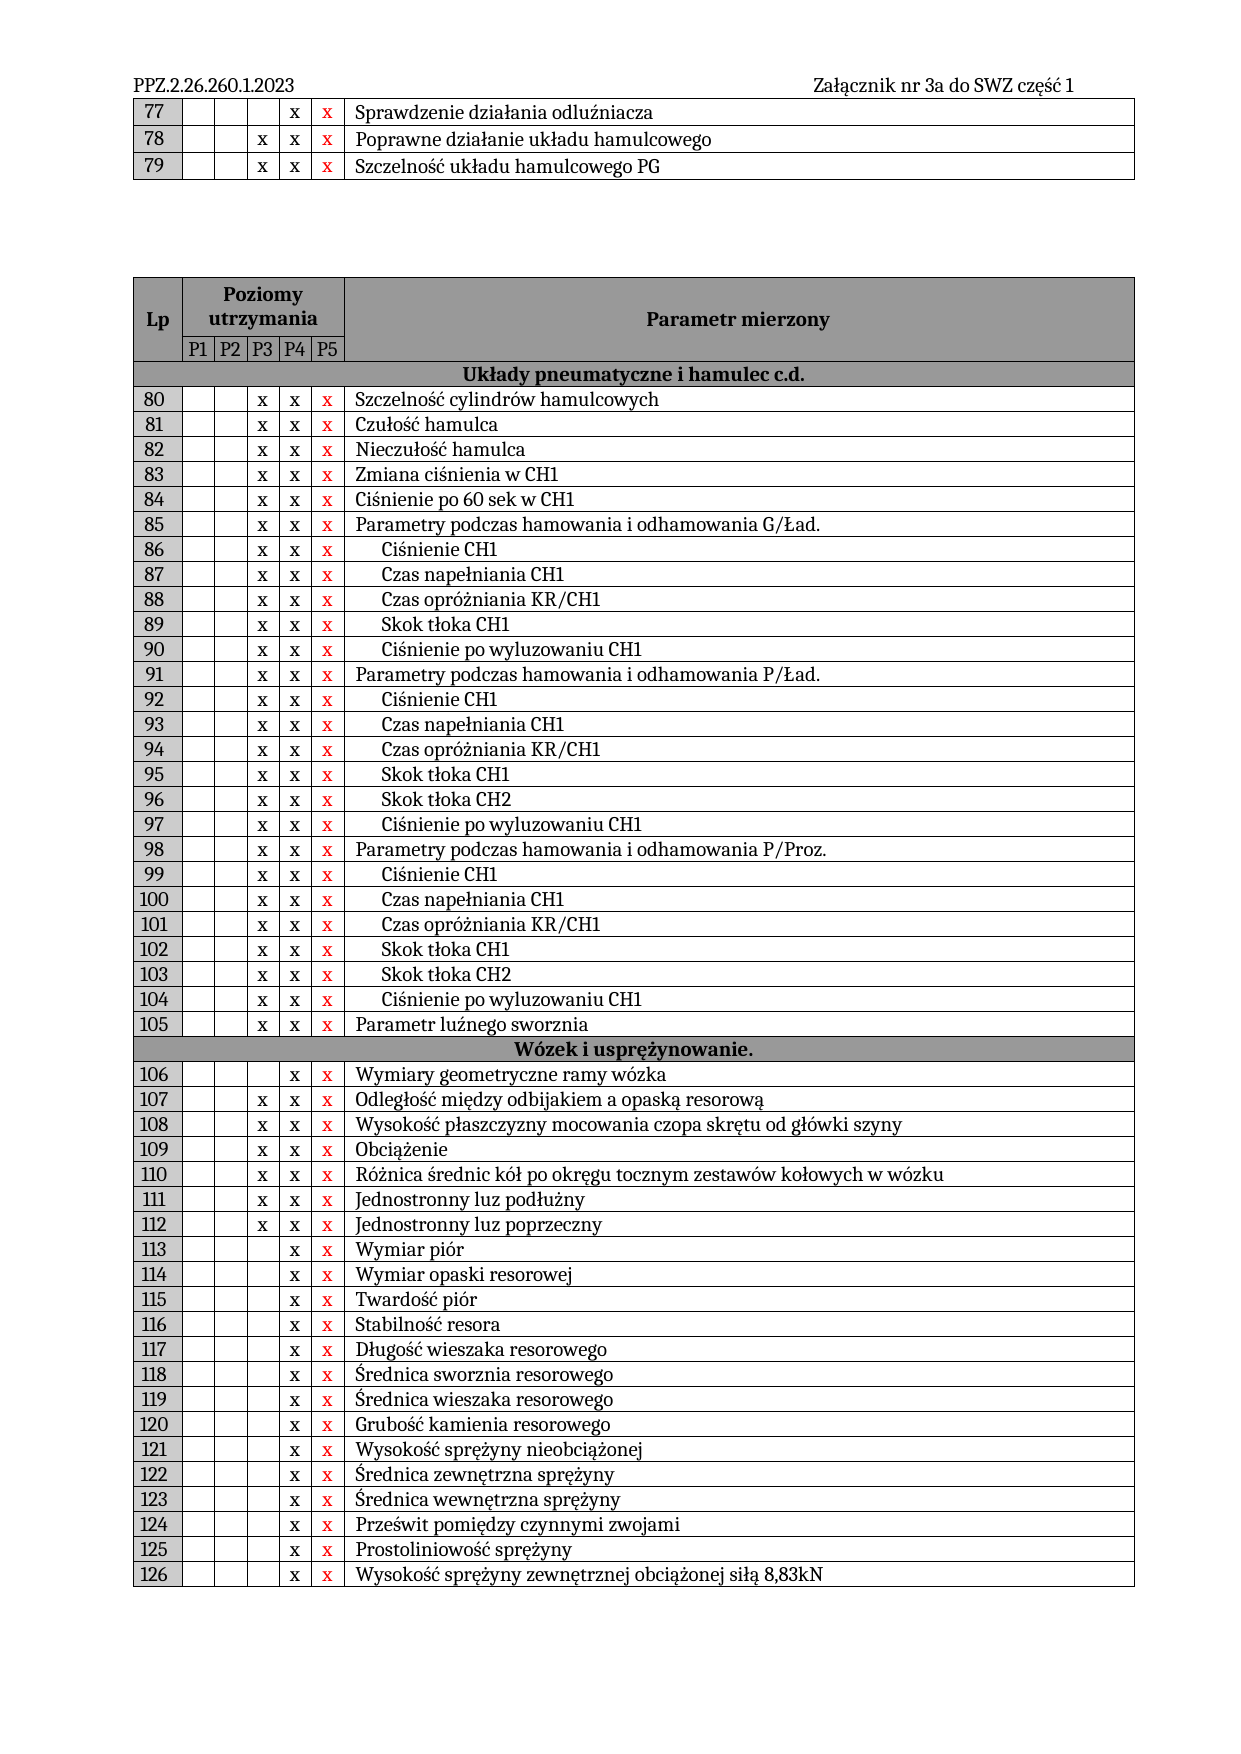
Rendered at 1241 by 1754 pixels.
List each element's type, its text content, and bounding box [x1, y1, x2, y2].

table_cell x [248, 1112, 279, 1136]
table_cell x [280, 1337, 311, 1361]
table_cell [215, 1512, 247, 1536]
table_cell x [312, 1362, 344, 1386]
table_cell 87 [134, 562, 182, 586]
table_cell [183, 1187, 214, 1211]
table_cell [183, 487, 214, 511]
table_cell x [280, 1412, 311, 1436]
table_cell x [312, 987, 344, 1011]
table_cell 118 [134, 1362, 182, 1386]
table_cell 93 [134, 712, 182, 736]
table_cell 122 [134, 1462, 182, 1486]
table_cell [215, 662, 247, 686]
table_cell 100 [134, 887, 182, 911]
table_cell [215, 1187, 247, 1211]
table_cell x [280, 1312, 311, 1336]
table_cell [215, 387, 247, 411]
table_cell x [280, 812, 311, 836]
table_cell x [312, 387, 344, 411]
table_cell [183, 1562, 214, 1586]
table_cell 81 [134, 412, 182, 436]
table_cell [183, 637, 214, 661]
table_cell Prostoliniowość sprężyny [345, 1537, 1134, 1561]
table_cell [215, 562, 247, 586]
table_cell Obciążenie [345, 1137, 1134, 1161]
table_cell [215, 1437, 247, 1461]
table_cell [248, 1312, 279, 1336]
table_cell x [248, 762, 279, 786]
table_cell [215, 1337, 247, 1361]
table_cell 114 [134, 1262, 182, 1286]
table_cell 109 [134, 1137, 182, 1161]
table_cell Skok tłoka CH2 [345, 962, 1134, 986]
table_cell Długość wieszaka resorowego [345, 1337, 1134, 1361]
table_cell [215, 1537, 247, 1561]
table_cell Czas opróżniania KR/CH1 [345, 912, 1134, 936]
table_cell [183, 1137, 214, 1161]
table_cell [183, 437, 214, 461]
table_cell Średnica zewnętrzna sprężyny [345, 1462, 1134, 1486]
table_cell Czas opróżniania KR/CH1 [345, 587, 1134, 611]
table_cell x [248, 862, 279, 886]
table_cell [183, 99, 214, 125]
table_cell [215, 637, 247, 661]
table_cell [183, 153, 214, 179]
table_cell x [280, 462, 311, 486]
table_cell x [280, 1387, 311, 1411]
table_cell x [248, 1187, 279, 1211]
table_cell x [312, 662, 344, 686]
table_cell Parametr luźnego sworznia [345, 1012, 1134, 1036]
table_cell [183, 1437, 214, 1461]
table_cell [183, 1337, 214, 1361]
table_cell x [312, 126, 344, 152]
table_cell x [248, 462, 279, 486]
table_cell [248, 1412, 279, 1436]
table_cell [248, 1562, 279, 1586]
table_cell x [248, 126, 279, 152]
table_cell x [248, 587, 279, 611]
table_cell 86 [134, 537, 182, 561]
table_cell x [248, 1137, 279, 1161]
table_cell 116 [134, 1312, 182, 1336]
table_cell Wysokość płaszczyzny mocowania czopa skrętu od główki szyny [345, 1112, 1134, 1136]
table_cell x [312, 1487, 344, 1511]
table_cell x [280, 1437, 311, 1461]
table_cell [183, 762, 214, 786]
table_cell x [312, 862, 344, 886]
table_cell x [280, 1537, 311, 1561]
table_cell [183, 1162, 214, 1186]
table_cell x [280, 437, 311, 461]
table_cell [248, 99, 279, 125]
table_cell 117 [134, 1337, 182, 1361]
table_cell [215, 687, 247, 711]
table_cell [215, 612, 247, 636]
table_cell [183, 1237, 214, 1261]
table_cell Czas napełniania CH1 [345, 562, 1134, 586]
table_cell Wymiar piór [345, 1237, 1134, 1261]
table_cell P2 [215, 337, 247, 361]
table_cell Skok tłoka CH2 [345, 787, 1134, 811]
table_cell Wymiar opaski resorowej [345, 1262, 1134, 1286]
table_cell [183, 1462, 214, 1486]
table_cell [183, 1537, 214, 1561]
table_cell [215, 512, 247, 536]
table_cell Czas opróżniania KR/CH1 [345, 737, 1134, 761]
table_cell [183, 787, 214, 811]
table_cell x [248, 837, 279, 861]
table_cell [248, 1437, 279, 1461]
table_cell x [248, 812, 279, 836]
table_cell 103 [134, 962, 182, 986]
table_cell [215, 1012, 247, 1036]
table_cell x [280, 1512, 311, 1536]
table_cell x [280, 1487, 311, 1511]
table_cell x [248, 512, 279, 536]
table_cell [215, 812, 247, 836]
table_cell x [248, 537, 279, 561]
table_cell P4 [280, 337, 311, 361]
table_cell x [312, 99, 344, 125]
table_cell Czas napełniania CH1 [345, 712, 1134, 736]
table_cell x [312, 1237, 344, 1261]
table_cell Wymiary geometryczne ramy wózka [345, 1062, 1134, 1086]
table_cell x [280, 1162, 311, 1186]
table_cell 121 [134, 1437, 182, 1461]
table_cell x [248, 562, 279, 586]
table_cell Jednostronny luz podłużny [345, 1187, 1134, 1211]
table_cell 107 [134, 1087, 182, 1111]
table_cell [183, 987, 214, 1011]
table_cell 85 [134, 512, 182, 536]
table_cell [215, 99, 247, 125]
table_cell x [312, 1337, 344, 1361]
table_cell x [280, 887, 311, 911]
table_cell 104 [134, 987, 182, 1011]
table_cell x [280, 1187, 311, 1211]
table_cell x [312, 962, 344, 986]
table_cell Średnica wewnętrzna sprężyny [345, 1487, 1134, 1511]
table_cell x [280, 937, 311, 961]
table_cell [215, 737, 247, 761]
table_cell 99 [134, 862, 182, 886]
table_cell [215, 1237, 247, 1261]
table_cell 120 [134, 1412, 182, 1436]
table_cell [183, 587, 214, 611]
table_cell 79 [134, 153, 182, 179]
table_cell x [312, 787, 344, 811]
table_cell Różnica średnic kół po okręgu tocznym zestawów kołowych w wózku [345, 1162, 1134, 1186]
table_cell 102 [134, 937, 182, 961]
table_cell [183, 862, 214, 886]
table_cell Parametry podczas hamowania i odhamowania G/Ład. [345, 512, 1134, 536]
table_cell [215, 1387, 247, 1411]
table_cell Twardość piór [345, 1287, 1134, 1311]
table_cell Wózek i usprężynowanie. [134, 1037, 1134, 1061]
table_cell 108 [134, 1112, 182, 1136]
table_cell x [248, 637, 279, 661]
table_cell x [248, 387, 279, 411]
table_cell x [280, 1562, 311, 1586]
table_cell Układy pneumatyczne i hamulec c.d. [134, 362, 1134, 386]
table_cell 83 [134, 462, 182, 486]
table_cell x [312, 1387, 344, 1411]
table_cell x [248, 1012, 279, 1036]
table_cell [183, 1062, 214, 1086]
table_cell Ciśnienie CH1 [345, 862, 1134, 886]
table_cell x [312, 912, 344, 936]
table_cell x [248, 1162, 279, 1186]
table_cell [215, 153, 247, 179]
table_cell x [312, 637, 344, 661]
table_cell [183, 837, 214, 861]
table_cell [183, 1012, 214, 1036]
table_cell [215, 487, 247, 511]
table_cell Parametry podczas hamowania i odhamowania P/Ład. [345, 662, 1134, 686]
table_cell [215, 1362, 247, 1386]
table_cell [183, 1087, 214, 1111]
table_cell 78 [134, 126, 182, 152]
table_cell x [312, 737, 344, 761]
table_cell Zmiana ciśnienia w CH1 [345, 462, 1134, 486]
table_cell [183, 537, 214, 561]
table_cell [215, 1137, 247, 1161]
table_cell x [280, 537, 311, 561]
table_cell x [280, 1462, 311, 1486]
table_cell x [312, 1437, 344, 1461]
table_cell [215, 1162, 247, 1186]
table_cell Odległość między odbijakiem a opaską resorową [345, 1087, 1134, 1111]
table_cell x [248, 437, 279, 461]
table_cell [183, 412, 214, 436]
table_cell P1 [183, 337, 214, 361]
table_cell 126 [134, 1562, 182, 1586]
table_cell x [312, 587, 344, 611]
table_cell [215, 1312, 247, 1336]
table_cell 106 [134, 1062, 182, 1086]
table_cell [183, 1212, 214, 1236]
table_cell [215, 1562, 247, 1586]
table_cell x [312, 837, 344, 861]
table_cell x [280, 1012, 311, 1036]
table_cell [215, 126, 247, 152]
table_cell x [248, 1087, 279, 1111]
table_cell x [280, 687, 311, 711]
table_cell Ciśnienie CH1 [345, 537, 1134, 561]
table_cell x [312, 887, 344, 911]
table_cell [248, 1262, 279, 1286]
table_cell [215, 937, 247, 961]
table_cell [215, 762, 247, 786]
table_cell x [280, 562, 311, 586]
table_cell x [248, 987, 279, 1011]
table_cell [215, 1112, 247, 1136]
table_cell x [248, 937, 279, 961]
table_cell Stabilność resora [345, 1312, 1134, 1336]
table_cell 77 [134, 99, 182, 125]
table_cell x [312, 562, 344, 586]
table_cell Czas napełniania CH1 [345, 887, 1134, 911]
table_cell Ciśnienie po wyluzowaniu CH1 [345, 637, 1134, 661]
table_cell x [248, 787, 279, 811]
table_cell [183, 737, 214, 761]
table_cell x [280, 1262, 311, 1286]
table_cell [183, 562, 214, 586]
table_cell Skok tłoka CH1 [345, 612, 1134, 636]
table_cell x [312, 762, 344, 786]
table_cell x [280, 512, 311, 536]
table_cell [215, 837, 247, 861]
table_cell [183, 812, 214, 836]
table_cell [215, 912, 247, 936]
table_cell x [248, 887, 279, 911]
table_cell x [312, 1212, 344, 1236]
table_cell x [312, 1087, 344, 1111]
table_cell x [280, 962, 311, 986]
table_cell x [280, 662, 311, 686]
table_cell x [280, 762, 311, 786]
table_cell [183, 1312, 214, 1336]
table_cell [183, 687, 214, 711]
table_cell x [280, 1112, 311, 1136]
table_cell x [280, 637, 311, 661]
table_cell x [280, 1087, 311, 1111]
table_cell 82 [134, 437, 182, 461]
table_cell 124 [134, 1512, 182, 1536]
table_cell Poprawne działanie układu hamulcowego [345, 126, 1134, 152]
table_cell Nieczułość hamulca [345, 437, 1134, 461]
table_cell Szczelność układu hamulcowego PG [345, 153, 1134, 179]
table_cell 119 [134, 1387, 182, 1411]
table_cell x [248, 912, 279, 936]
table_cell [215, 587, 247, 611]
table_cell [215, 962, 247, 986]
table_cell x [312, 1287, 344, 1311]
table_cell [248, 1362, 279, 1386]
table_cell x [280, 787, 311, 811]
table_cell Sprawdzenie działania odluźniacza [345, 99, 1134, 125]
table_cell x [280, 412, 311, 436]
table_cell x [280, 912, 311, 936]
table_cell [248, 1462, 279, 1486]
table_cell x [312, 1462, 344, 1486]
table_cell x [312, 412, 344, 436]
table_cell x [280, 837, 311, 861]
table_cell x [280, 99, 311, 125]
table_cell Ciśnienie po wyluzowaniu CH1 [345, 812, 1134, 836]
table_cell 89 [134, 612, 182, 636]
table_cell Średnica sworznia resorowego [345, 1362, 1134, 1386]
table_cell [215, 1412, 247, 1436]
table_cell [215, 1462, 247, 1486]
table_cell [215, 1287, 247, 1311]
table_cell x [248, 1212, 279, 1236]
table_cell x [248, 962, 279, 986]
table_cell 98 [134, 837, 182, 861]
table_cell Wysokość sprężyny zewnętrznej obciążonej siłą 8,83kN [345, 1562, 1134, 1586]
table_cell [183, 962, 214, 986]
table_cell Grubość kamienia resorowego [345, 1412, 1134, 1436]
table_cell [248, 1512, 279, 1536]
table_cell x [312, 1412, 344, 1436]
table_cell 125 [134, 1537, 182, 1561]
table_cell x [312, 462, 344, 486]
table_cell [183, 1512, 214, 1536]
table_cell 101 [134, 912, 182, 936]
table_cell x [248, 662, 279, 686]
table_cell x [280, 1237, 311, 1261]
table_cell Czułość hamulca [345, 412, 1134, 436]
table_cell x [280, 1362, 311, 1386]
table_cell x [280, 487, 311, 511]
table_cell Jednostronny luz poprzeczny [345, 1212, 1134, 1236]
table_cell x [280, 712, 311, 736]
table_cell 94 [134, 737, 182, 761]
table_cell x [312, 1062, 344, 1086]
table_cell x [248, 712, 279, 736]
table_cell x [280, 987, 311, 1011]
table_cell [183, 1362, 214, 1386]
table_cell x [312, 512, 344, 536]
table_cell 97 [134, 812, 182, 836]
table_cell 105 [134, 1012, 182, 1036]
table_cell x [280, 612, 311, 636]
table_cell [215, 987, 247, 1011]
table_cell 92 [134, 687, 182, 711]
table_cell x [280, 1062, 311, 1086]
table_cell [215, 862, 247, 886]
table_cell x [280, 126, 311, 152]
table_cell x [312, 1562, 344, 1586]
table_cell x [312, 937, 344, 961]
table_cell [248, 1387, 279, 1411]
table_cell x [280, 153, 311, 179]
table_cell 84 [134, 487, 182, 511]
table_cell x [312, 153, 344, 179]
table_cell [215, 537, 247, 561]
table_cell Średnica wieszaka resorowego [345, 1387, 1134, 1411]
table_cell x [312, 487, 344, 511]
table_cell x [312, 437, 344, 461]
table_cell [183, 937, 214, 961]
table_cell x [280, 1212, 311, 1236]
table_cell [215, 1262, 247, 1286]
table_cell [248, 1287, 279, 1311]
table_cell [248, 1337, 279, 1361]
table_cell x [280, 1137, 311, 1161]
table_cell [183, 1412, 214, 1436]
table_cell Ciśnienie po wyluzowaniu CH1 [345, 987, 1134, 1011]
table_cell 110 [134, 1162, 182, 1186]
table_cell 111 [134, 1187, 182, 1211]
table_cell [183, 462, 214, 486]
table_cell [215, 787, 247, 811]
table_cell [215, 437, 247, 461]
table_cell x [312, 1187, 344, 1211]
table_cell [248, 1237, 279, 1261]
table_cell x [312, 537, 344, 561]
table_cell 91 [134, 662, 182, 686]
table_cell P5 [312, 337, 344, 361]
table_cell x [312, 712, 344, 736]
table_cell [183, 512, 214, 536]
table_cell x [280, 737, 311, 761]
table_cell Ciśnienie CH1 [345, 687, 1134, 711]
table_cell 112 [134, 1212, 182, 1236]
table_cell Skok tłoka CH1 [345, 937, 1134, 961]
table_cell [248, 1487, 279, 1511]
table_cell Parametry podczas hamowania i odhamowania P/Proz. [345, 837, 1134, 861]
table_cell x [312, 612, 344, 636]
table_header Parametr mierzony [345, 278, 1134, 361]
table_cell x [312, 1112, 344, 1136]
table_cell [183, 387, 214, 411]
table_cell [183, 126, 214, 152]
table_cell x [248, 412, 279, 436]
table_cell x [248, 737, 279, 761]
table_cell [183, 662, 214, 686]
table_cell [248, 1537, 279, 1561]
table_cell x [312, 1312, 344, 1336]
table_cell x [280, 587, 311, 611]
table_cell x [248, 487, 279, 511]
table_cell [183, 912, 214, 936]
table_cell x [312, 1537, 344, 1561]
table_cell [215, 412, 247, 436]
table_cell x [248, 612, 279, 636]
table_cell Szczelność cylindrów hamulcowych [345, 387, 1134, 411]
table_cell x [312, 1137, 344, 1161]
table_cell [183, 712, 214, 736]
table_cell [183, 887, 214, 911]
table_cell x [312, 1012, 344, 1036]
table_header Lp [134, 278, 182, 361]
table_cell [183, 612, 214, 636]
table_cell x [248, 153, 279, 179]
table_cell [183, 1387, 214, 1411]
table_cell 90 [134, 637, 182, 661]
table_cell x [312, 1512, 344, 1536]
table_cell 113 [134, 1237, 182, 1261]
table_cell x [312, 1162, 344, 1186]
table_cell P3 [248, 337, 279, 361]
table_cell [183, 1262, 214, 1286]
table_cell [215, 1087, 247, 1111]
table_cell [248, 1062, 279, 1086]
table_cell [215, 887, 247, 911]
table_cell x [280, 1287, 311, 1311]
table_cell 80 [134, 387, 182, 411]
table_cell [215, 1487, 247, 1511]
table_cell x [312, 812, 344, 836]
table_cell 95 [134, 762, 182, 786]
table_cell x [280, 387, 311, 411]
table_cell [183, 1112, 214, 1136]
table_cell Ciśnienie po 60 sek w CH1 [345, 487, 1134, 511]
table_cell 88 [134, 587, 182, 611]
table_cell [215, 462, 247, 486]
table_cell Wysokość sprężyny nieobciążonej [345, 1437, 1134, 1461]
table_cell 123 [134, 1487, 182, 1511]
table_header Poziomy utrzymania [183, 278, 344, 336]
table_cell 96 [134, 787, 182, 811]
table_cell x [280, 862, 311, 886]
table_cell x [248, 687, 279, 711]
table_cell Skok tłoka CH1 [345, 762, 1134, 786]
table_cell [183, 1287, 214, 1311]
table_cell 115 [134, 1287, 182, 1311]
table_cell x [312, 687, 344, 711]
table_cell Prześwit pomiędzy czynnymi zwojami [345, 1512, 1134, 1536]
table_cell [215, 1212, 247, 1236]
table_cell [183, 1487, 214, 1511]
table_cell [215, 1062, 247, 1086]
table_cell x [312, 1262, 344, 1286]
table_cell [215, 712, 247, 736]
